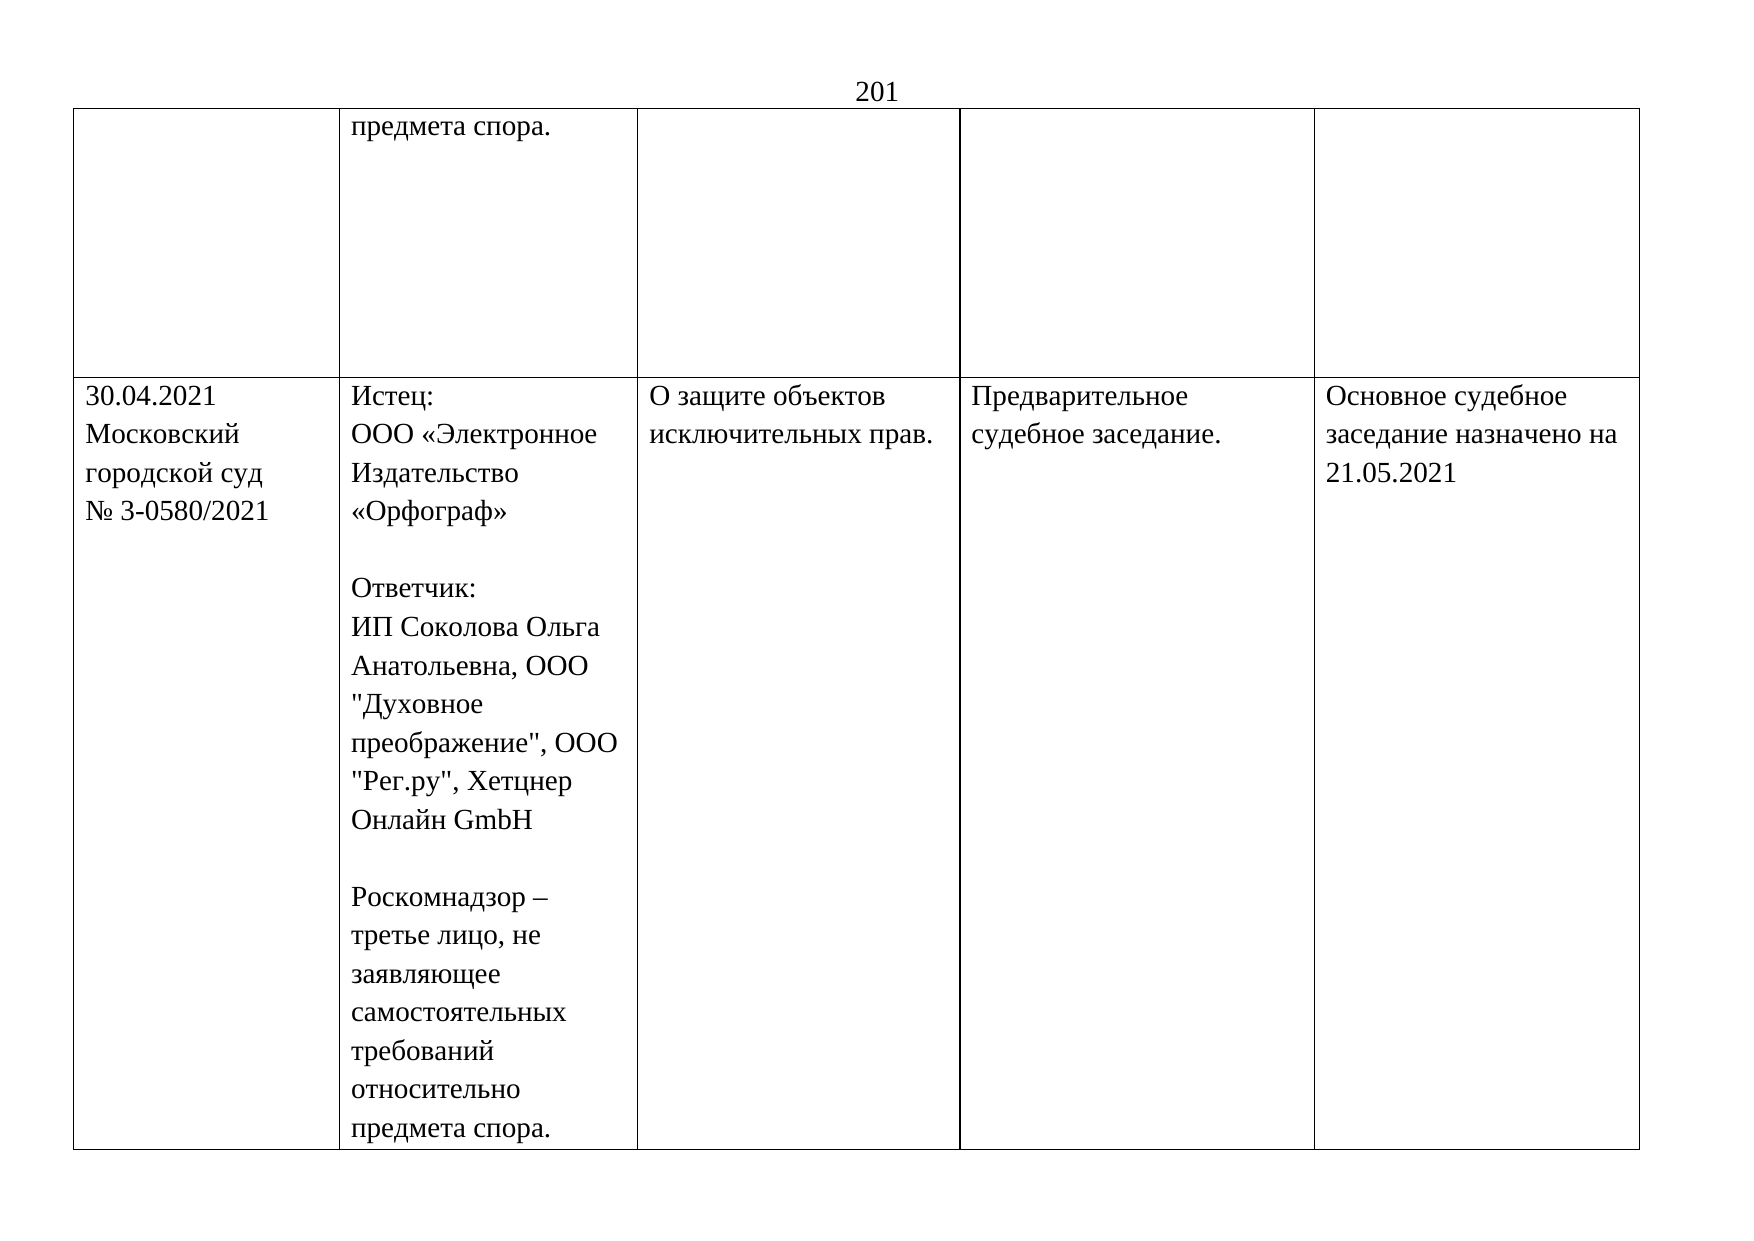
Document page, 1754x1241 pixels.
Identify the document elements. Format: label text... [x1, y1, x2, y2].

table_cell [961, 378, 1314, 1149]
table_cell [961, 109, 1314, 377]
table_cell Основное судебное заседание назначено на 21.05.2021 [1315, 378, 1639, 1149]
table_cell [638, 378, 959, 1149]
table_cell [74, 109, 339, 377]
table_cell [340, 109, 637, 377]
table_cell 30.04.2021 Московский городской суд № 3-0580/2021 [74, 378, 339, 1149]
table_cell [1315, 109, 1639, 377]
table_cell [638, 109, 959, 377]
table_cell Истец: ООО «Электронное Издательство «Орфограф» Ответчик: ИП Соколова Ольга Анатольевна, ООО "Духовное преображение", ООО "Рег.ру", Хетцнер Онлайн GmbH Роскомнадзор – третье лицо, не заявляющее самостоятельных требований относительно предмета спора. [340, 378, 637, 1149]
